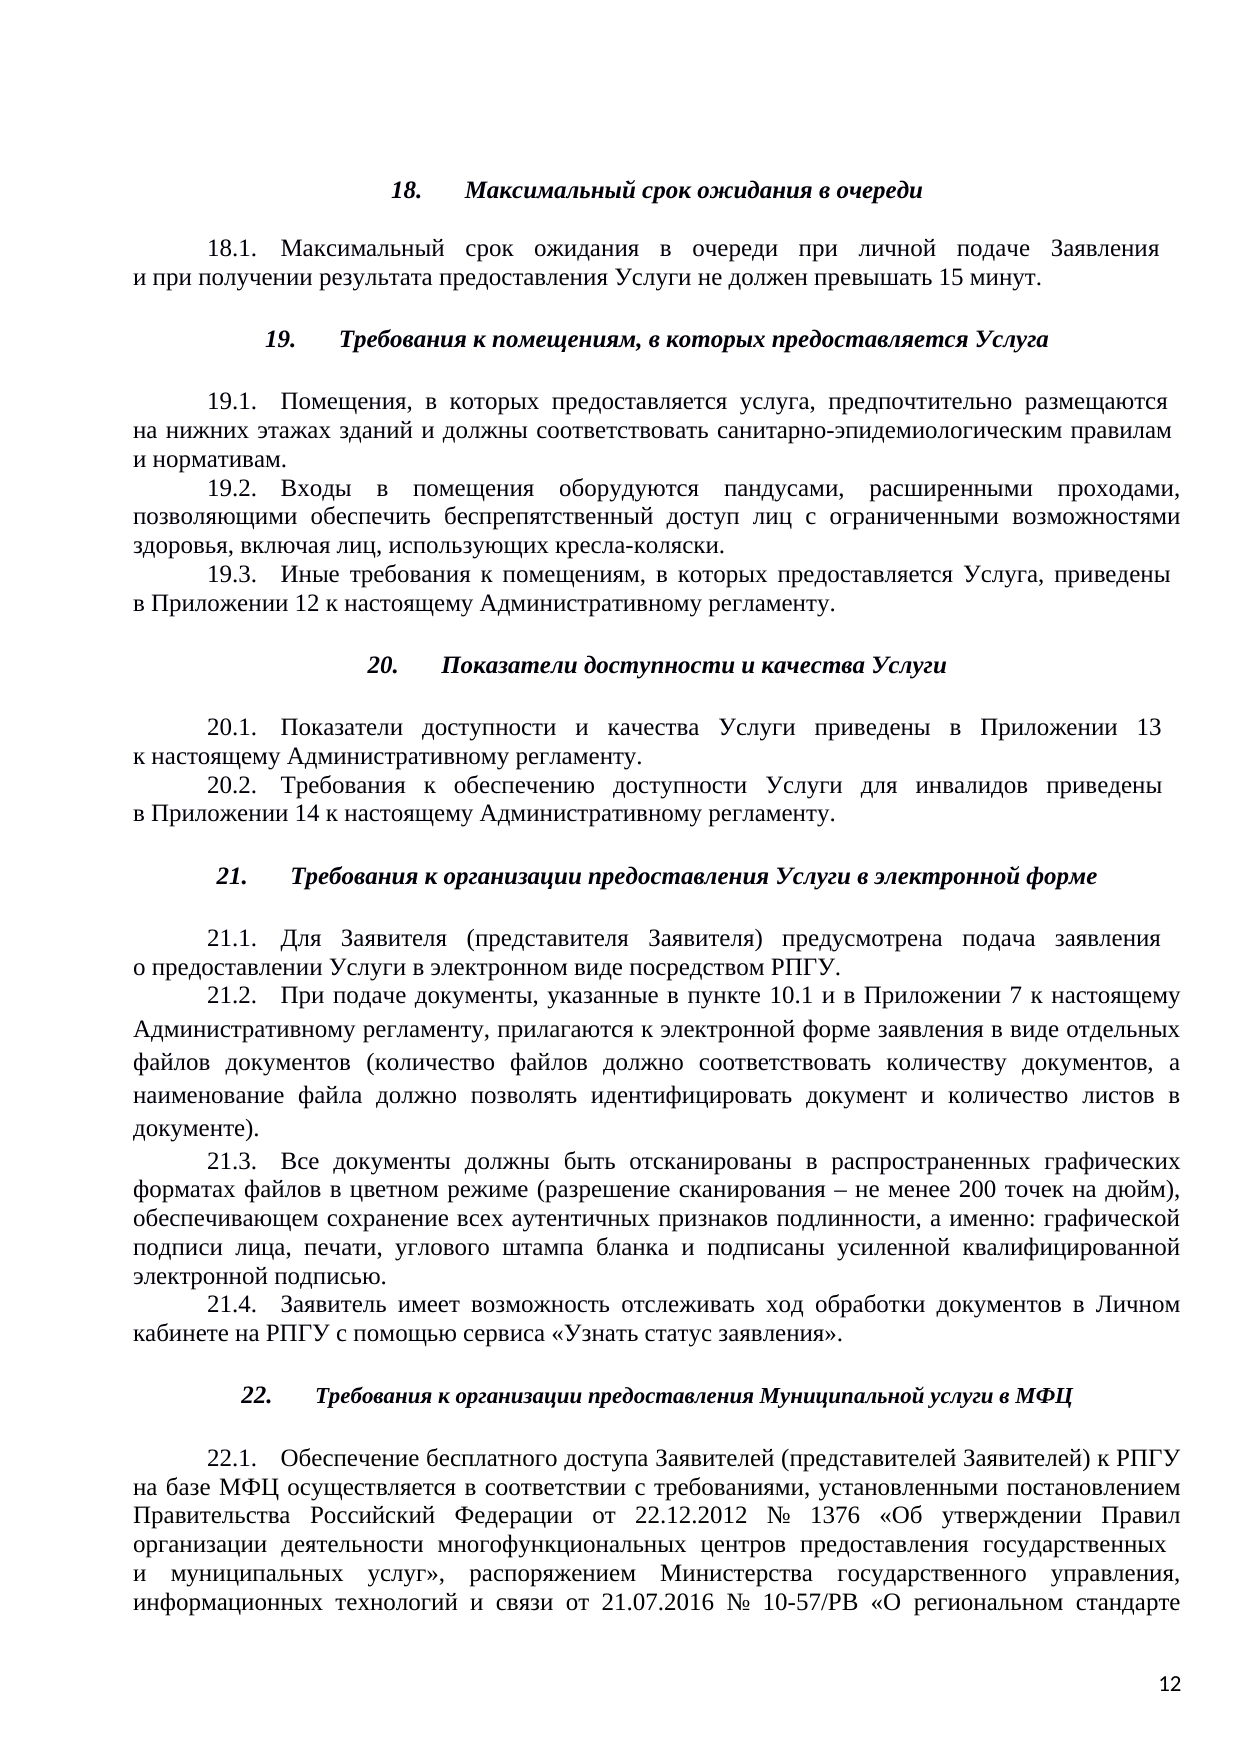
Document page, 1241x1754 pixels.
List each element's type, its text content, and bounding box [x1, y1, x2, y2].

list Заявитель имеет возможность отслеживать ход обработки документов в Личном кабинете на РПГУ с помощью сервиса «Узнать статус заявления». [133, 1289, 1181, 1347]
list Требования к организации предоставления Муниципальной услуги в МФЦ [133, 1381, 1181, 1409]
list Входы в помещения оборудуются пандусами, расширенными проходами, позволяющими обеспечить беспрепятственный доступ лиц с ограниченными возможностями здоровья, включая лиц, использующих кресла-коляски. [133, 473, 1181, 559]
list Все документы должны быть отсканированы в распространенных графических форматах файлов в цветном режиме (разрешение сканирования – не менее 200 точек на дюйм), обеспечивающем сохранение всех аутентичных признаков подлинности, а именно: графической подписи лица, печати, углового штампа бланка и подписаны усиленной квалифицированной электронной подписью. [133, 1146, 1181, 1289]
list Требования к обеспечению доступности Услуги для инвалидов приведены в Приложении 14 к настоящему Административному регламенту. [133, 770, 1181, 827]
list При подаче документы, указанные в пункте 10.1 и в Приложении 7 к настоящему Административному регламенту, прилагаются к электронной форме заявления в виде отдельных файлов документов (количество файлов должно соответствовать количеству документов, а наименование файла должно позволять идентифицировать документ и количество листов в документе). [133, 981, 1181, 1141]
list Иные требования к помещениям, в которых предоставляется Услуга, приведены в Приложении 12 к настоящему Административному регламенту. [133, 559, 1181, 616]
list Помещения, в которых предоставляется услуга, предпочтительно размещаются на нижних этажах зданий и должны соответствовать санитарно-эпидемиологическим правилам и нормативам. [133, 386, 1181, 473]
list Для Заявителя (представителя Заявителя) предусмотрена подача заявления о предоставлении Услуги в электронном виде посредством РПГУ. [133, 923, 1181, 981]
list Максимальный срок ожидания в очереди при личной подаче Заявления и при получении результата предоставления Услуги не должен превышать 15 минут. [133, 233, 1181, 291]
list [133, 1443, 1181, 1615]
list Показатели доступности и качества Услуги [133, 650, 1181, 679]
list Требования к помещениям, в которых предоставляется Услуга [133, 324, 1181, 353]
list Требования к организации предоставления Услуги в электронной форме [133, 861, 1181, 889]
list Показатели доступности и качества Услуги приведены в Приложении 13 к настоящему Административному регламенту. [133, 712, 1181, 770]
list Максимальный срок ожидания в очереди [133, 176, 1181, 204]
